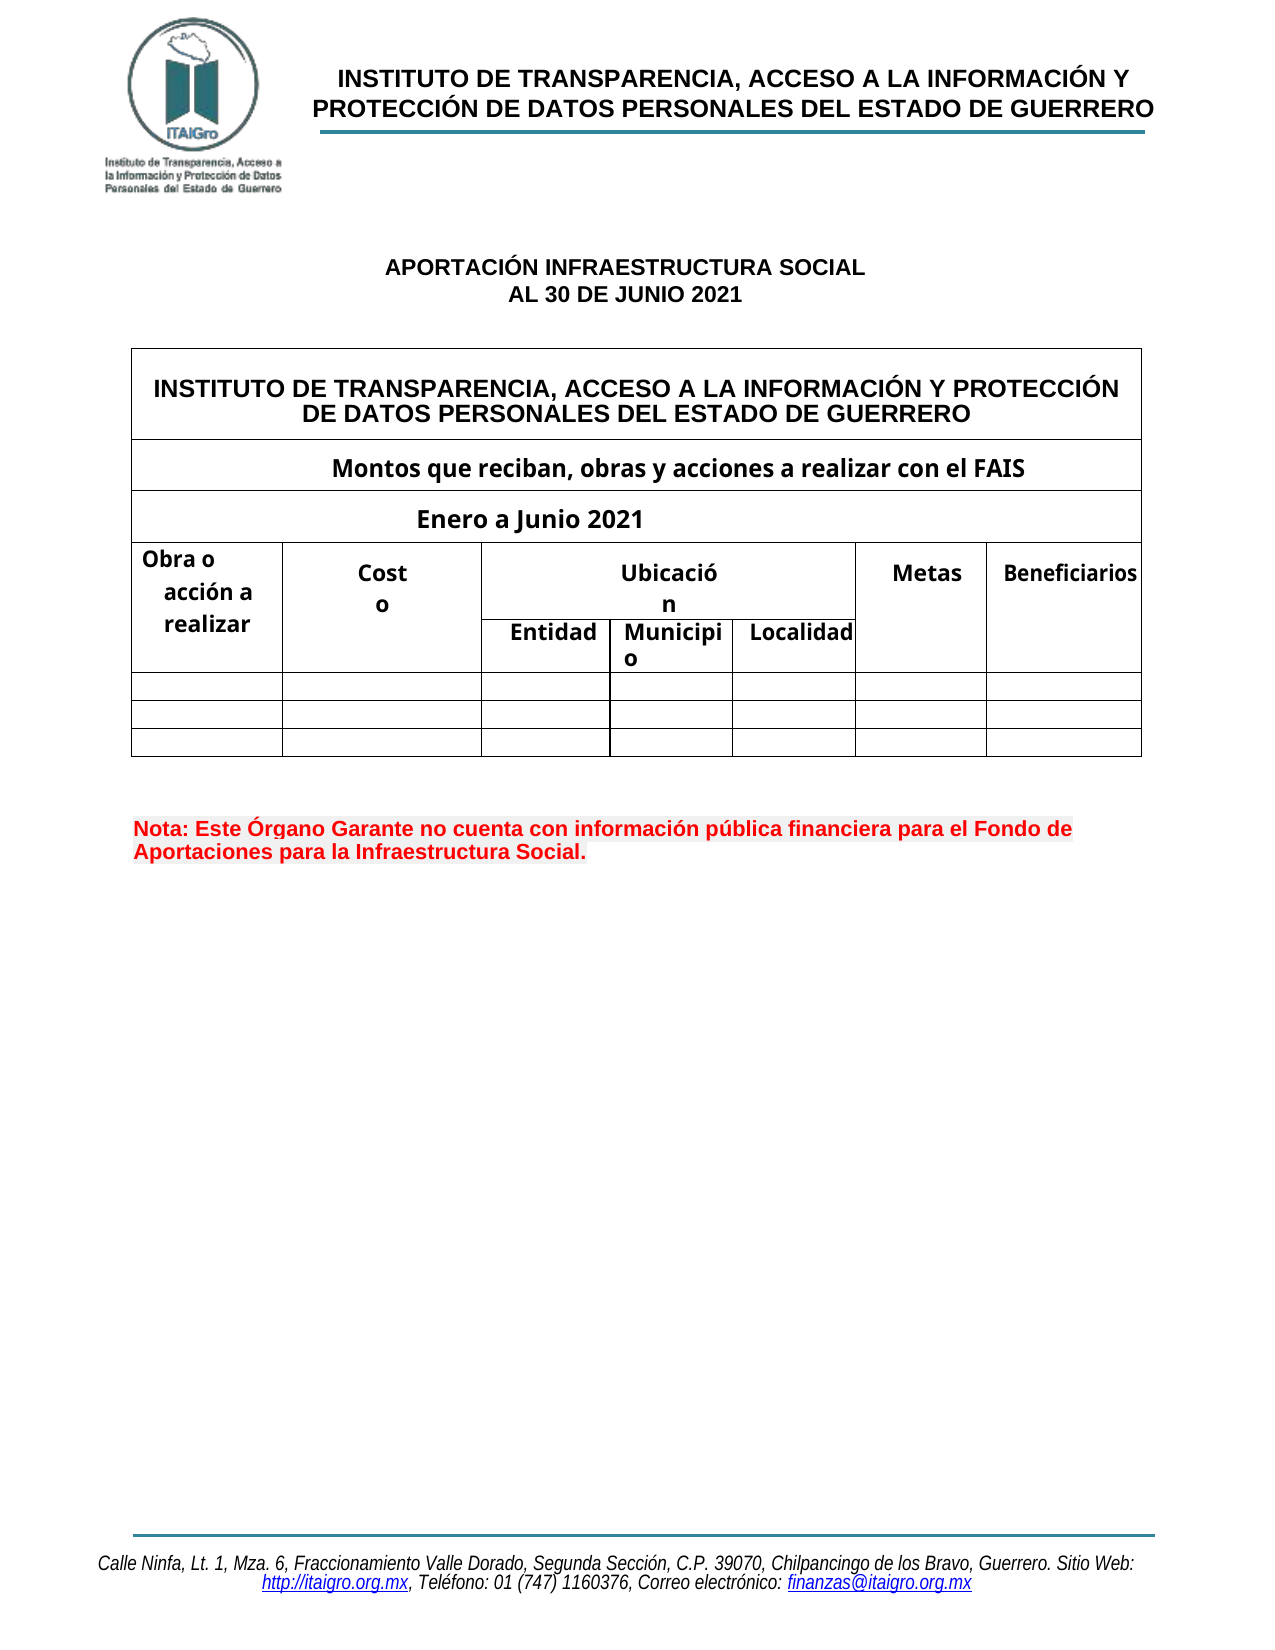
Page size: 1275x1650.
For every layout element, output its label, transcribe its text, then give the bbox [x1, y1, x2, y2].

table_cell [733, 701, 855, 728]
table_cell [611, 701, 732, 728]
table_cell [132, 673, 282, 700]
table_cell Entidad [482, 620, 609, 672]
text INSTITUTO DE TRANSPARENCIA, ACCESO A LA INFORMACIÓN Y PROTECCIÓN DE DATOS PERSONALES DEL ESTADO DE GUERRERO [312, 64, 1156, 122]
table_cell Enero a Junio 2021 [132, 491, 1141, 542]
table_cell [482, 729, 609, 756]
table_cell [283, 701, 481, 728]
table_cell [611, 729, 732, 756]
table_cell Montos que reciban, obras y acciones a realizar con el FAIS [132, 440, 1141, 490]
table_cell [283, 673, 481, 700]
table_cell [733, 729, 855, 756]
table_cell [987, 729, 1141, 756]
table_cell [132, 729, 282, 756]
table_cell [283, 729, 481, 756]
table_cell [856, 673, 986, 700]
table_cell Municipio [611, 620, 732, 672]
table_cell [132, 701, 282, 728]
table_cell [482, 673, 609, 700]
text AL 30 DE JUNIO 2021 [83, 281, 1167, 307]
table_cell [733, 673, 855, 700]
table_cell Localidad [733, 620, 855, 672]
text APORTACIÓN INFRAESTRUCTURA SOCIAL [83, 254, 1167, 281]
table_cell Beneficiarios [987, 543, 1141, 672]
table_cell [611, 673, 732, 700]
table_cell Ubicación [482, 543, 855, 619]
table_cell [482, 701, 609, 728]
text Nota: Este Órgano Garante no cuenta con información pública financiera para el Fondo de Aportaciones para la Infraestructura Social. [587, 818, 1156, 864]
table_header INSTITUTO DE TRANSPARENCIA, ACCESO A LA INFORMACIÓN Y PROTECCIÓN DE DATOS PERSONALES DEL ESTADO DE GUERRERO [132, 349, 1141, 439]
table_cell [987, 701, 1141, 728]
table_cell [856, 729, 986, 756]
picture [95, 5, 291, 205]
table_cell [856, 701, 986, 728]
table_cell Costo [283, 543, 481, 672]
table_cell Metas [856, 543, 986, 672]
table_cell Obra o acción a realizar [132, 543, 282, 672]
text Calle Ninfa, Lt. 1, Mza. 6, Fraccionamiento Valle Dorado, Segunda Sección, C.P. 39070, Chilpancingo de los Bravo, Guerrero. Sitio Web: http://itaigro.org.mx, Teléfono: 01 (747) 1160376, Correo electrónico: finanzas@itaigro.org.mx [83, 1556, 1150, 1593]
table_cell [987, 673, 1141, 700]
